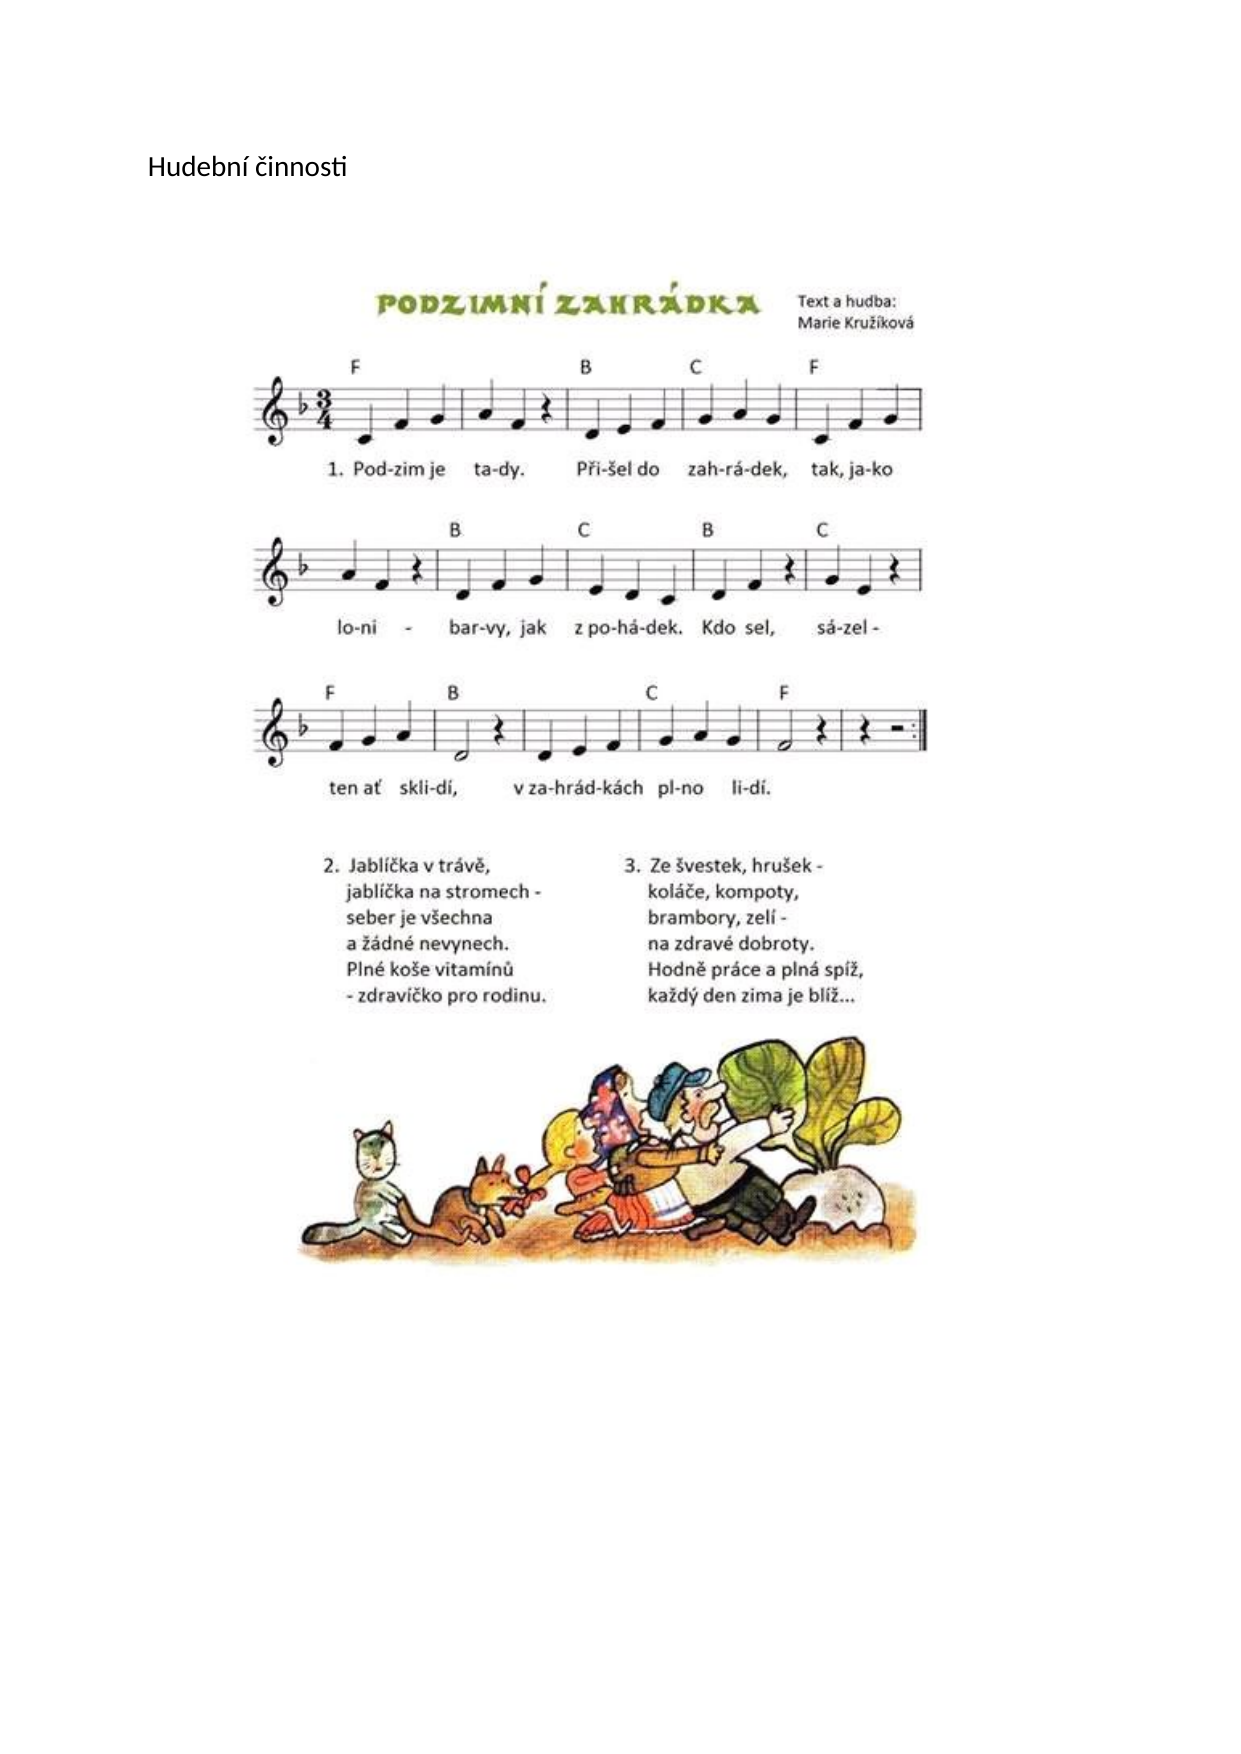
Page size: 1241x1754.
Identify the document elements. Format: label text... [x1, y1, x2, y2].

text Hudební činnosti [148, 148, 1093, 183]
picture [157, 188, 1024, 1313]
